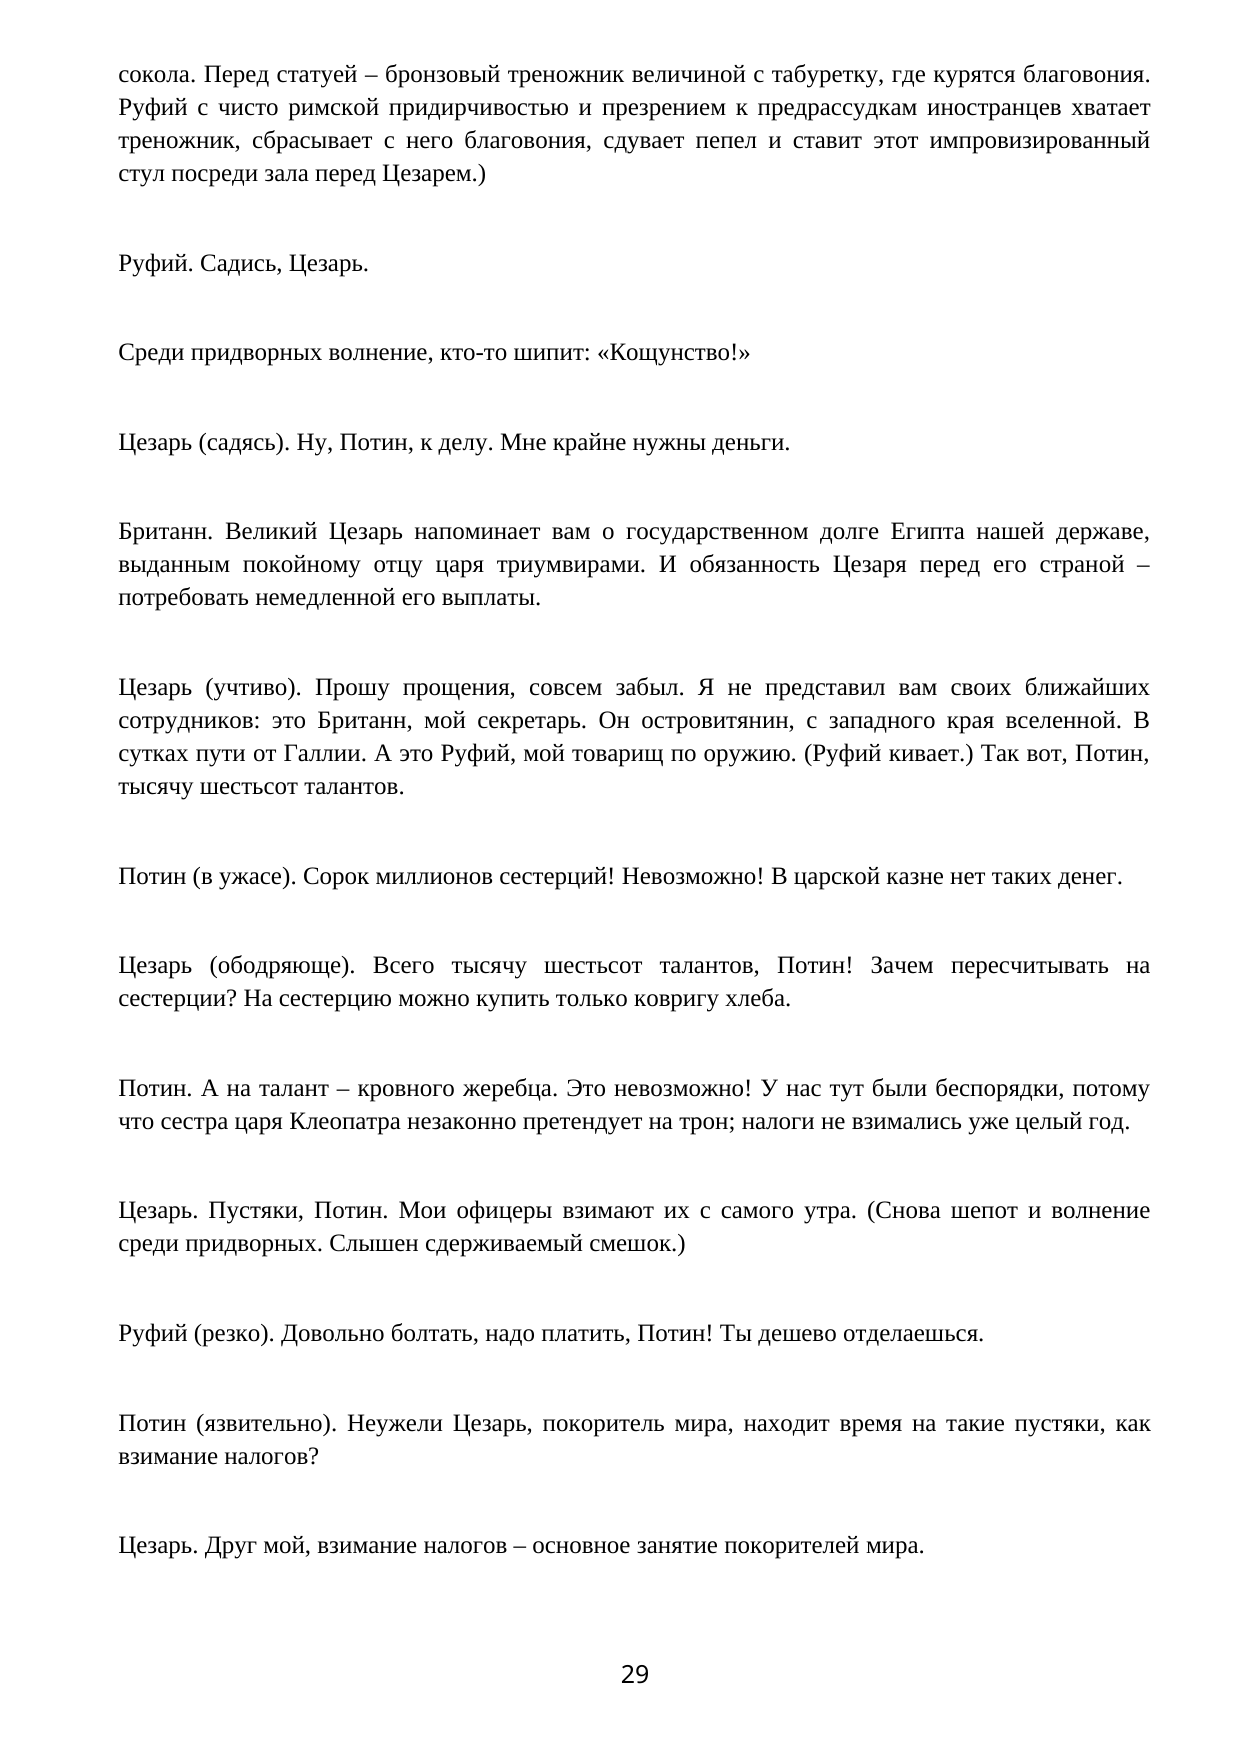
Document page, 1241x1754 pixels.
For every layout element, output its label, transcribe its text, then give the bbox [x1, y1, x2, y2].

text Потин (язвительно). Неужели Цезарь, покоритель мира, находит время на такие пустяки, как взимание налогов? [118, 1408, 1152, 1469]
text Цезарь. Друг мой, взимание налогов – основное занятие покорителей мира. [118, 1530, 1152, 1559]
text Британн. Великий Цезарь напоминает вам о государственном долге Египта нашей державе, выданным покойному отцу царя триумвирами. И обязанность Цезаря перед его страной – потребовать немедленной его выплаты. [118, 516, 1152, 611]
text Руфий. Садись, Цезарь. [118, 248, 1152, 276]
text Цезарь. Пустяки, Потин. Мои офицеры взимают их с самого утра. (Снова шепот и волнение среди придворных. Слышен сдерживаемый смешок.) [118, 1196, 1152, 1257]
text Среди придворных волнение, кто-то шипит: «Кощунство!» [118, 337, 1152, 366]
text Руфий (резко). Довольно болтать, надо платить, Потин! Ты дешево отделаешься. [118, 1318, 1152, 1347]
text Потин (в ужасе). Сорок миллионов сестерций! Невозможно! В царской казне нет таких денег. [118, 861, 1152, 889]
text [118, 59, 1152, 187]
text Цезарь (учтиво). Прошу прощения, совсем забыл. Я не представил вам своих ближайших сотрудников: это Британн, мой секретарь. Он островитянин, с западного края вселенной. В сутках пути от Галлии. А это Руфий, мой товарищ по оружию. (Руфий кивает.) Так вот, Потин, тысячу шестьсот талантов. [118, 672, 1152, 800]
text Цезарь (садясь). Ну, Потин, к делу. Мне крайне нужны деньги. [118, 427, 1152, 456]
text Цезарь (ободряюще). Всего тысячу шестьсот талантов, Потин! Зачем пересчитывать на сестерции? На сестерцию можно купить только ковригу хлеба. [118, 950, 1152, 1012]
text Потин. А на талант – кровного жеребца. Это невозможно! У нас тут были беспорядки, потому что сестра царя Клеопатра незаконно претендует на трон; налоги не взимались уже целый год. [118, 1073, 1152, 1135]
